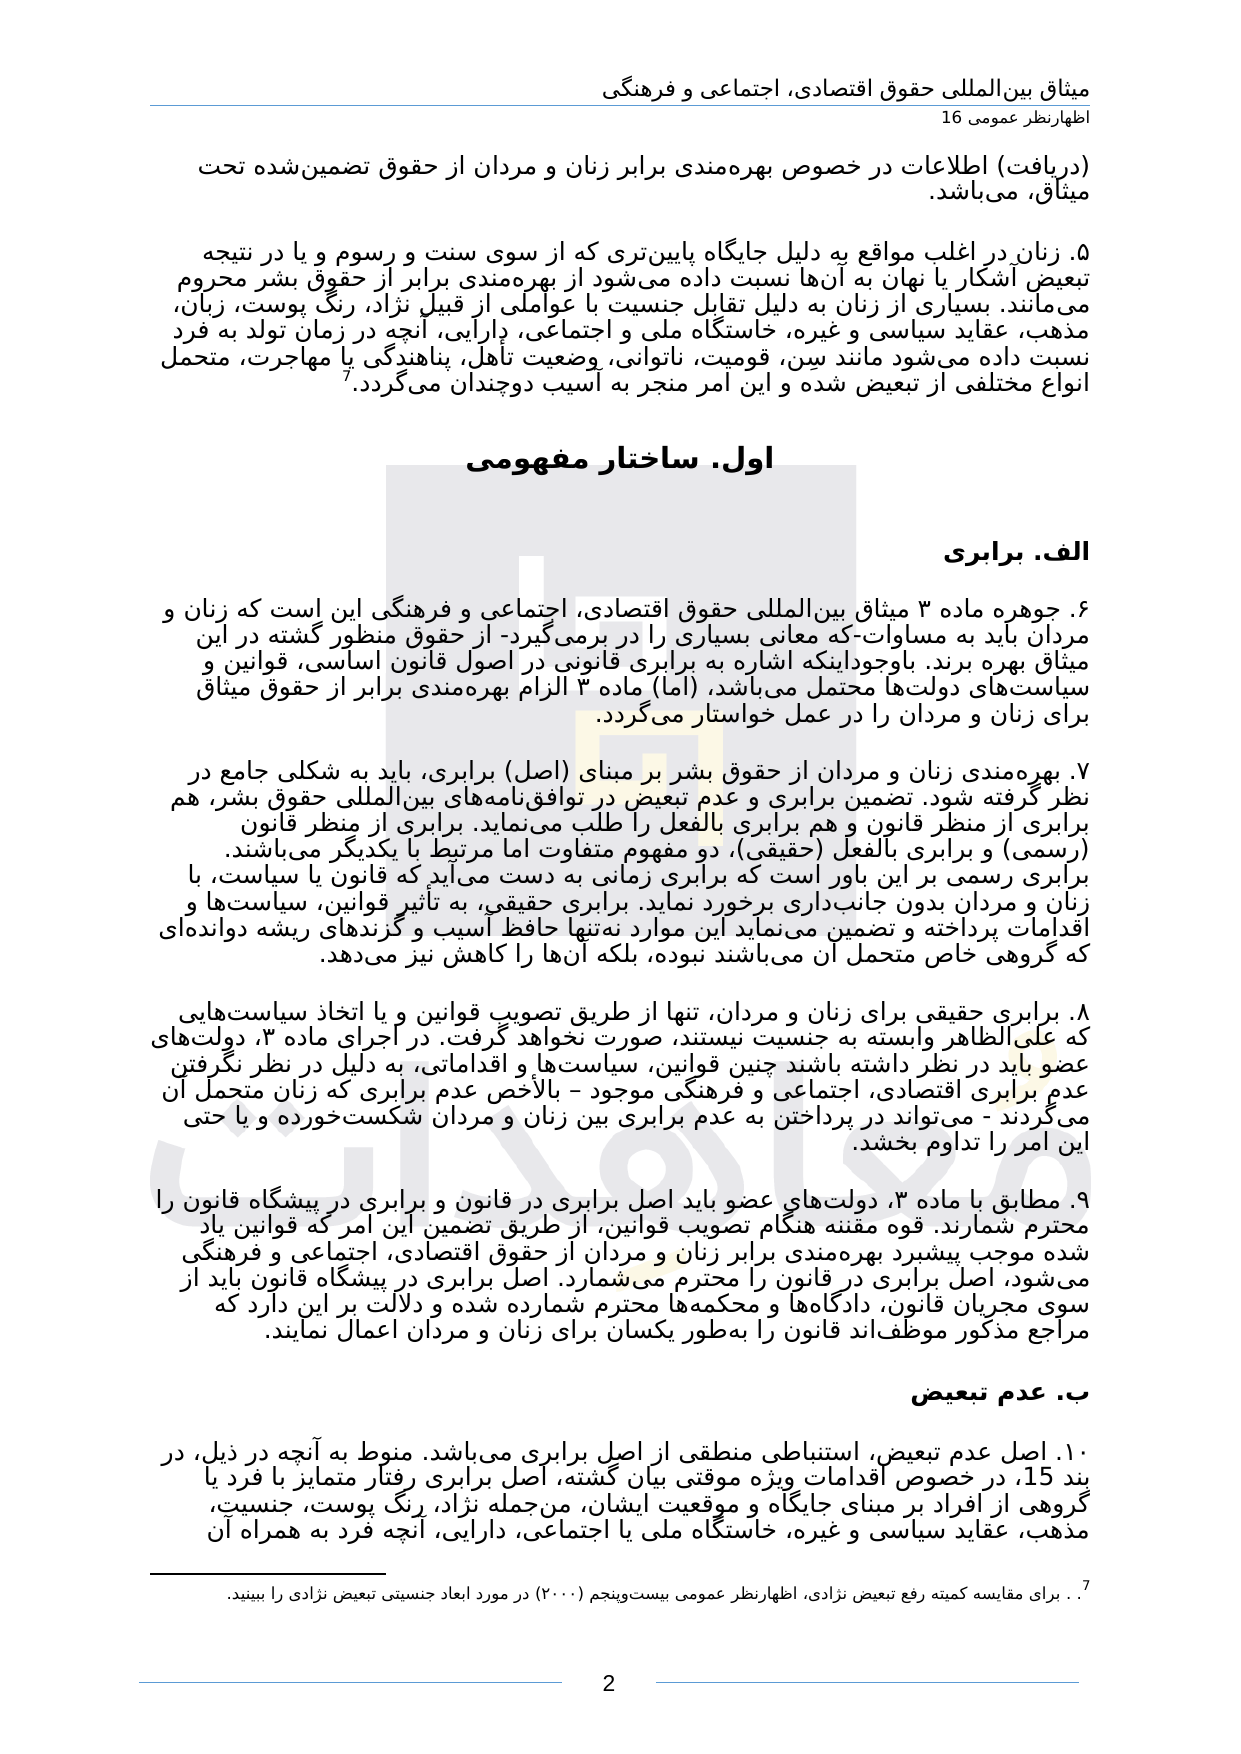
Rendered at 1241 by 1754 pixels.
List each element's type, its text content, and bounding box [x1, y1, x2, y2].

text ۹. مطابق با ماده ۳، دولت‌های عضو باید اصل برابری در قانون و برابری در پیشگاه قانون را محترم شمارند. قوه مقننه هنگام تصویب قوانین، از طریق تضمین این امر که قوانین یاد شده موجب پیشبرد بهره‌مندی برابر زنان و مردان از حقوق اقتصادی، اجتماعی و فرهنگی می‌شود، اصل برابری در قانون را محترم می‌شمارد. اصل برابری در پیشگاه قانون باید از سوی مجریان قانون، دادگاه‌ها و محکمه‌ها محترم شمارده شده و دلالت بر این دارد که مراجع مذکور موظف‌اند قانون را به‌طور یکسان برای زنان و مردان اعمال نمایند. [150, 1187, 1090, 1345]
subtitle اول. ساختار مفهومی [150, 444, 1090, 474]
picture [150, 465, 1091, 1292]
text ب. عدم تبعیض [150, 1379, 1090, 1405]
text الف. برابری [150, 540, 1090, 566]
text ۸. برابری حقیقی برای زنان و مردان، تنها از طریق تصویب قوانین و یا اتخاذ سیاست‌هایی که علی‌الظاهر وابسته به جنسیت نیستند، صورت نخواهد گرفت. در اجرای ماده ۳، دولت‌های عضو باید در نظر داشته باشند چنین قوانین، سیاست‌ها و اقداماتی، به دلیل در نظر نگرفتن عدم برابری اقتصادی، اجتماعی و فرهنگی موجود – بالأخص عدم برابری که زنان متحمل آن می‌گردند - می‌تواند در پرداختن به عدم برابری بین زنان و مردان شکست‌خورده و یا حتی این امر را تداوم بخشد. [150, 999, 1090, 1157]
text ۵. زنان در اغلب مواقع به دلیل جایگاه پایین‌تری که از سوی سنت و رسوم و یا در نتیجه تبعیض آشکار یا نهان به آن‌ها نسبت داده می‌شود از بهره‌مندی برابر از حقوق بشر محروم می‌مانند. بسیاری از زنان به دلیل تقابل جنسیت با عواملی از قبیل نژاد، رنگ پوست، زبان، مذهب، عقاید سیاسی و غیره، خاستگاه ملی و اجتماعی، دارایی، آنچه در زمان تولد به فرد نسبت داده می‌شود مانند سِن، قومیت، ناتوانی، وضعیت تأهل، پناهندگی یا مهاجرت، متحمل انواع مختلفی از تبعیض شده و این امر منجر به آسیب دوچندان می‌گردد. [150, 240, 1090, 397]
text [150, 153, 1090, 206]
text ۶. جوهره ماده ۳ میثاق بین‌المللی حقوق اقتصادی، اجتماعی و فرهنگی این است که زنان و مردان باید به مساوات-که معانی بسیاری را در برمی‌گیرد- از حقوق منظور گشته در این میثاق بهره برند. باوجوداینکه اشاره به برابری قانونی در اصول قانون اساسی، قوانین و سیاست‌های دولت‌ها محتمل می‌باشد، (اما) ماده ۳ الزام بهره‌مندی برابر از حقوق میثاق برای زنان و مردان را در عمل خواستار می‌گردد. [150, 597, 1090, 728]
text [150, 1439, 1090, 1544]
text ۷. بهره‌مندی زنان و مردان از حقوق بشر بر مبنای (اصل) برابری، باید به شکلی جامع در نظر گرفته شود. تضمین برابری و عدم تبعیض در توافق‌نامه‌های بین‌المللی حقوق بشر، هم برابری از منظر قانون و هم برابری بالفعل را طلب می‌نماید. برابری از منظر قانون (رسمی) و برابری بالفعل (حقیقی)، دو مفهوم متفاوت اما مرتبط با یکدیگر می‌باشند. برابری رسمی بر این باور است که برابری زمانی به دست می‌آید که قانون یا سیاست، با زنان و مردان بدون جانب‌داری برخورد نماید. برابری حقیقی، به تأثیر قوانین، سیاست‌ها و اقدامات پرداخته و تضمین می‌نماید این موارد نه‌تنها حافظ آسیب و گزندهای ریشه دوانده‌ای که گروهی خاص متحمل آن می‌باشند نبوده، بلکه آن‌ها را کاهش نیز می‌دهد. [150, 759, 1090, 969]
